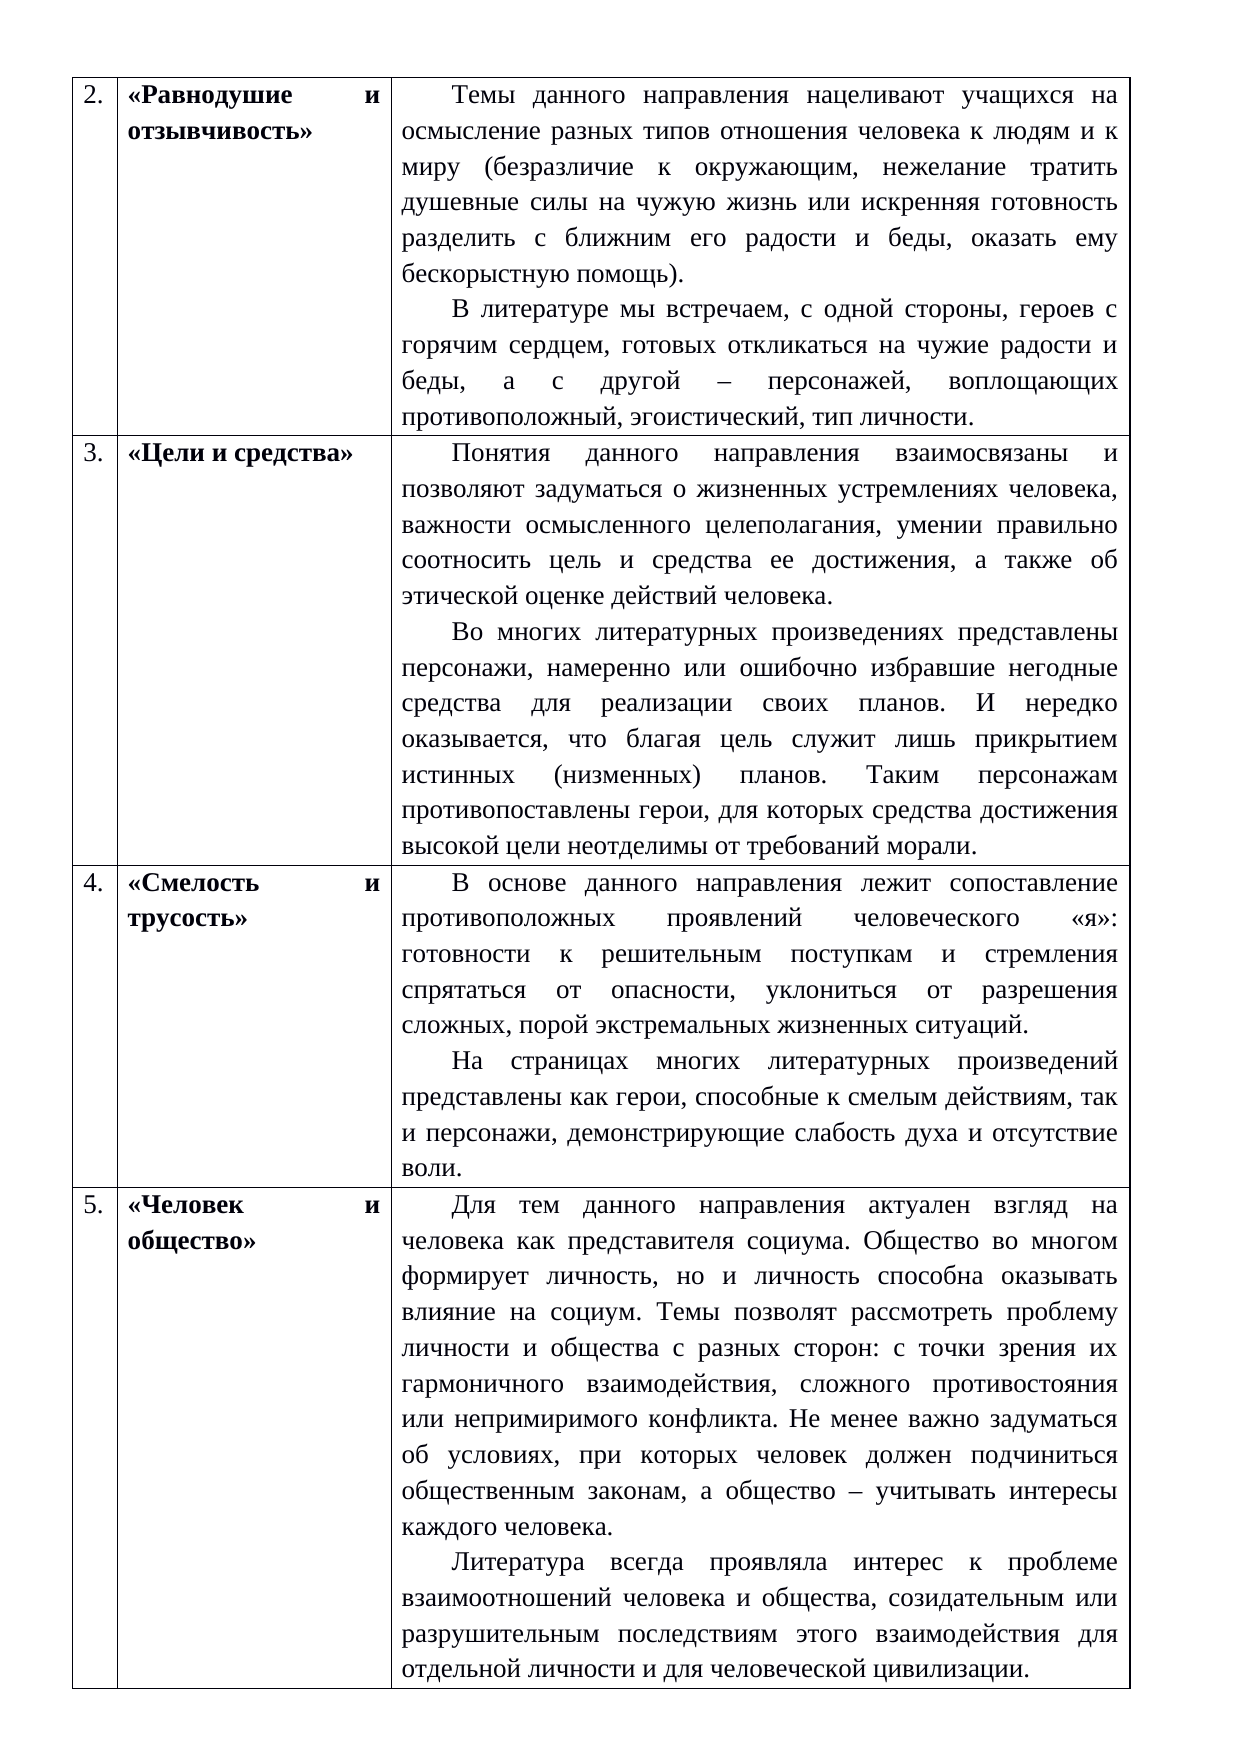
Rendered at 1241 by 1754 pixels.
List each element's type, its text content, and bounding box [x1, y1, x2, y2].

table_cell «Цели и средства» [118, 436, 391, 865]
table_cell Понятия данного направления взаимосвязаны и позволяют задуматься о жизненных устремлениях человека, важности осмысленного целеполагания, умении правильно соотносить цель и средства ее достижения, а также об этической оценке действий человека. Во многих литературных произведениях представлены персонажи, намеренно или ошибочно избравшие негодные средства для реализации своих планов. И нередко оказывается, что благая цель служит лишь прикрытием истинных (низменных) планов. Таким персонажам противопоставлены герои, для которых средства достижения высокой цели неотделимы от требований морали. [392, 436, 1129, 865]
table_cell [73, 866, 117, 1187]
table_cell «Человек и общество» [118, 1188, 391, 1688]
table_cell [73, 1188, 117, 1688]
table_cell «Равнодушие и отзывчивость» [118, 78, 391, 435]
table_cell Темы данного направления нацеливают учащихся на осмысление разных типов отношения человека к людям и к миру (безразличие к окружающим, нежелание тратить душевные силы на чужую жизнь или искренняя готовность разделить с ближним его радости и беды, оказать ему бескорыстную помощь). В литературе мы встречаем, с одной стороны, героев с горячим сердцем, готовых откликаться на чужие радости и беды, а с другой – персонажей, воплощающих противоположный, эгоистический, тип личности. [392, 78, 1129, 435]
table_cell «Смелость и трусость» [118, 866, 391, 1187]
table_cell Для тем данного направления актуален взгляд на человека как представителя социума. Общество во многом формирует личность, но и личность способна оказывать влияние на социум. Темы позволят рассмотреть проблему личности и общества с разных сторон: с точки зрения их гармоничного взаимодействия, сложного противостояния или непримиримого конфликта. Не менее важно задуматься об условиях, при которых человек должен подчиниться общественным законам, а общество – учитывать интересы каждого человека. Литература всегда проявляла интерес к проблеме взаимоотношений человека и общества, созидательным или разрушительным последствиям этого взаимодействия для отдельной личности и для человеческой цивилизации. [392, 1188, 1129, 1688]
table_cell [73, 436, 117, 865]
table_cell [73, 78, 117, 435]
table_cell В основе данного направления лежит сопоставление противоположных проявлений человеческого «я»: готовности к решительным поступкам и стремления спрятаться от опасности, уклониться от разрешения сложных, порой экстремальных жизненных ситуаций. На страницах многих литературных произведений представлены как герои, способные к смелым действиям, так и персонажи, демонстрирующие слабость духа и отсутствие воли. [392, 866, 1129, 1187]
